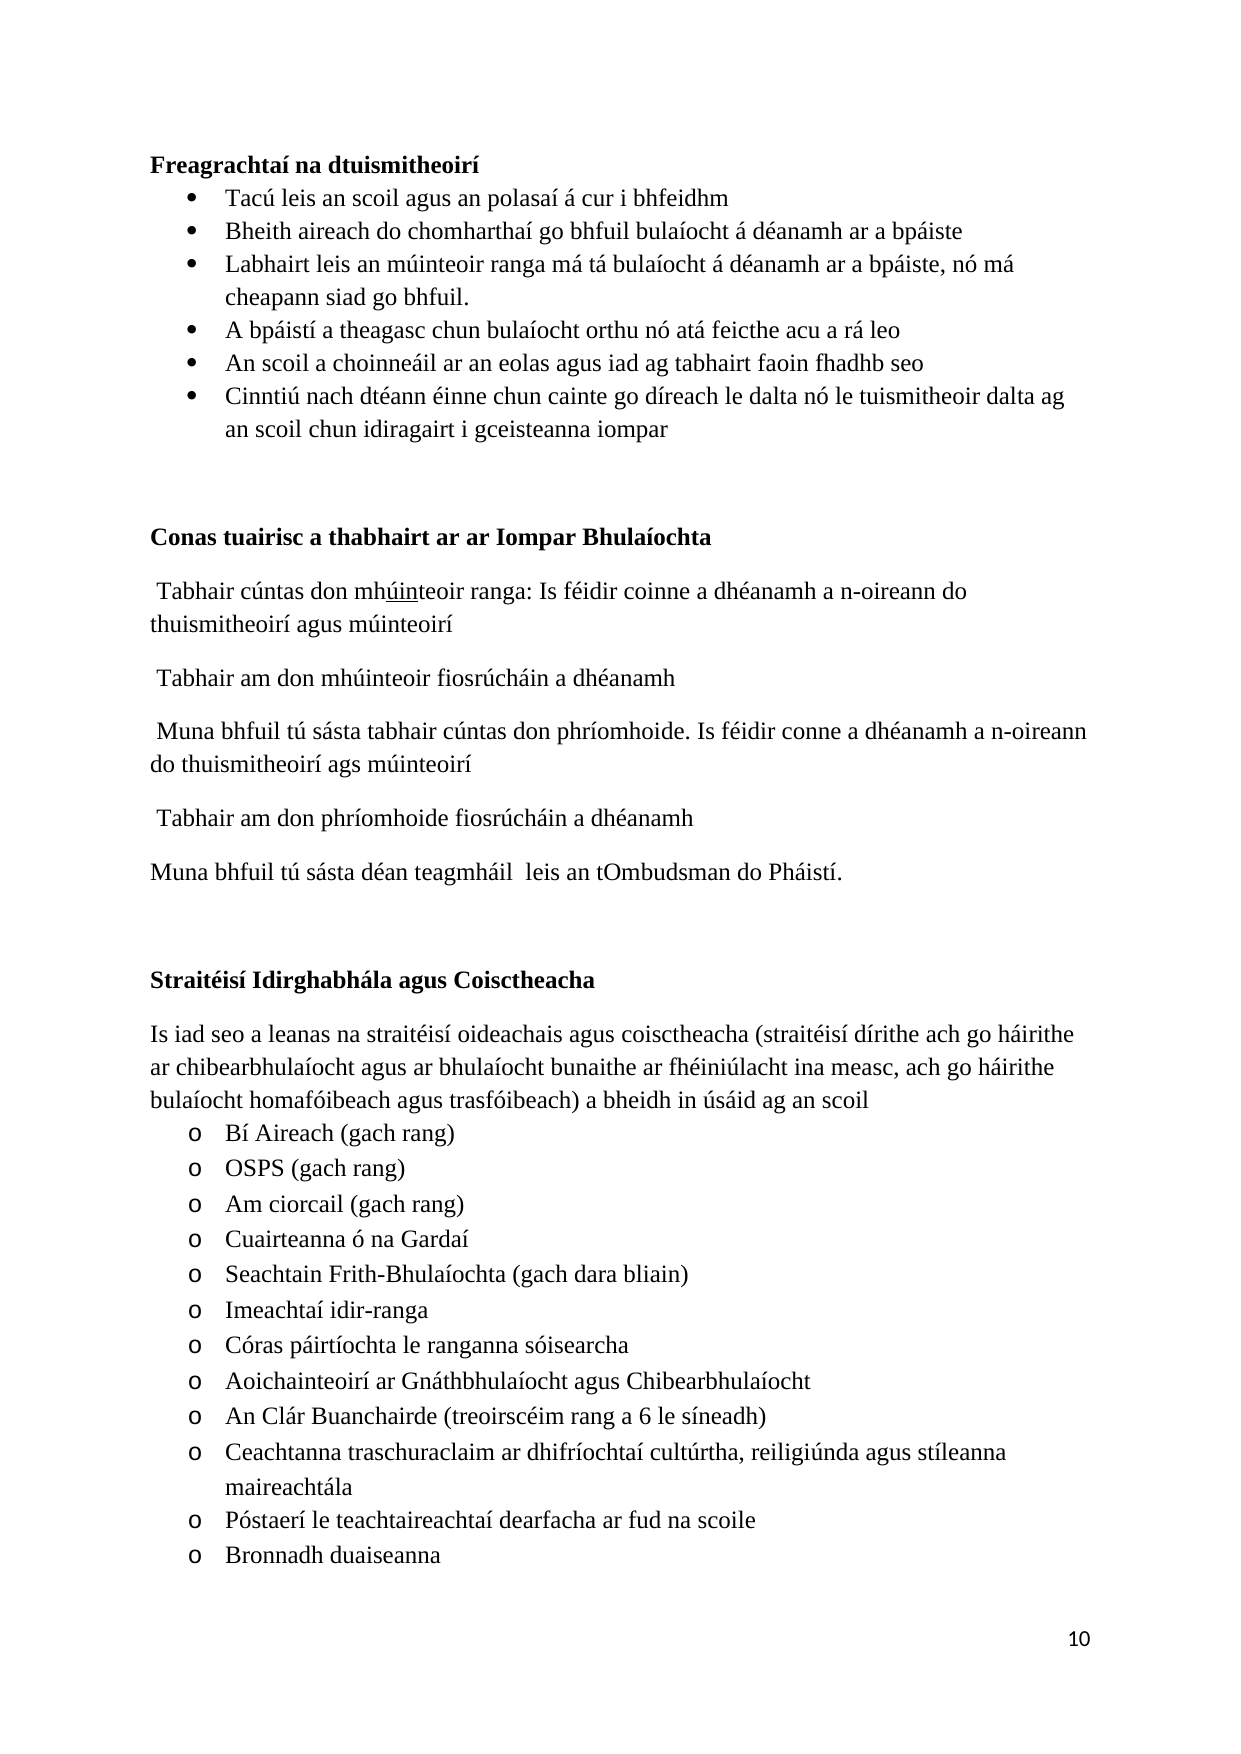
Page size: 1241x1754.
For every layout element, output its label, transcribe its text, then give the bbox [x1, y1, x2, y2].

list Córas páirtíochta le ranganna sóisearcha [187, 1330, 1090, 1361]
text Muna bhfuil tú sásta déan teagmháil leis an tOmbudsman do Pháistí. [150, 857, 1090, 886]
text Straitéisí Idirghabhála agus Coisctheacha [150, 965, 1090, 994]
list Ceachtanna traschuraclaim ar dhifríochtaí cultúrtha, reiligiúnda agus stíleanna maireachtála [187, 1437, 1090, 1500]
list OSPS (gach rang) [187, 1153, 1090, 1184]
text Tabhair am don mhúinteoir fiosrúcháin a dhéanamh [150, 663, 1090, 691]
text Tabhair cúntas don mhúinteoir ranga: Is féidir coinne a dhéanamh a n-oireann do thuismitheoirí agus múinteoirí [150, 576, 1090, 637]
text Conas tuairisc a thabhairt ar ar Iompar Bhulaíochta [150, 522, 1090, 551]
text Tabhair am don phríomhoide fiosrúcháin a dhéanamh [150, 803, 1090, 832]
list An scoil a choinneáil ar an eolas agus iad ag tabhairt faoin fhadhb seo [187, 348, 1090, 377]
list Póstaerí le teachtaireachtaí dearfacha ar fud na scoile [187, 1505, 1090, 1536]
list Bheith aireach do chomharthaí go bhfuil bulaíocht á déanamh ar a bpáiste [187, 216, 1090, 245]
list An Clár Buanchairde (treoirscéim rang a 6 le síneadh) [187, 1401, 1090, 1432]
list Imeachtaí idir-ranga [187, 1295, 1090, 1326]
list Labhairt leis an múinteoir ranga má tá bulaíocht á déanamh ar a bpáiste, nó má cheapann siad go bhfuil. [187, 249, 1090, 311]
list Cuairteanna ó na Gardaí [187, 1224, 1090, 1255]
list Am ciorcail (gach rang) [187, 1189, 1090, 1219]
list A bpáistí a theagasc chun bulaíocht orthu nó atá feicthe acu a rá leo [187, 315, 1090, 344]
list Seachtain Frith-Bhulaíochta (gach dara bliain) [187, 1259, 1090, 1290]
text Muna bhfuil tú sásta tabhair cúntas don phríomhoide. Is féidir conne a dhéanamh a n-oireann do thuismitheoirí ags múinteoirí [150, 716, 1090, 778]
list Cinntiú nach dtéann éinne chun cainte go díreach le dalta nó le tuismitheoir dalta ag an scoil chun idiragairt i gceisteanna iompar [187, 381, 1090, 443]
list Bí Aireach (gach rang) [187, 1118, 1090, 1149]
list Aoichainteoirí ar Gnáthbhulaíocht agus Chibearbhulaíocht [187, 1366, 1090, 1397]
list Tacú leis an scoil agus an polasaí á cur i bhfeidhm [187, 183, 1090, 212]
text Is iad seo a leanas na straitéisí oideachais agus coisctheacha (straitéisí dírithe ach go háirithe ar chibearbhulaíocht agus ar bhulaíocht bunaithe ar fhéiniúlacht ina measc, ach go háirithe bulaíocht homafóibeach agus trasfóibeach) a bheidh in úsáid ag an scoil [150, 1019, 1090, 1113]
list Bronnadh duaiseanna [187, 1540, 1090, 1571]
text Freagrachtaí na dtuismitheoirí [150, 150, 1090, 179]
